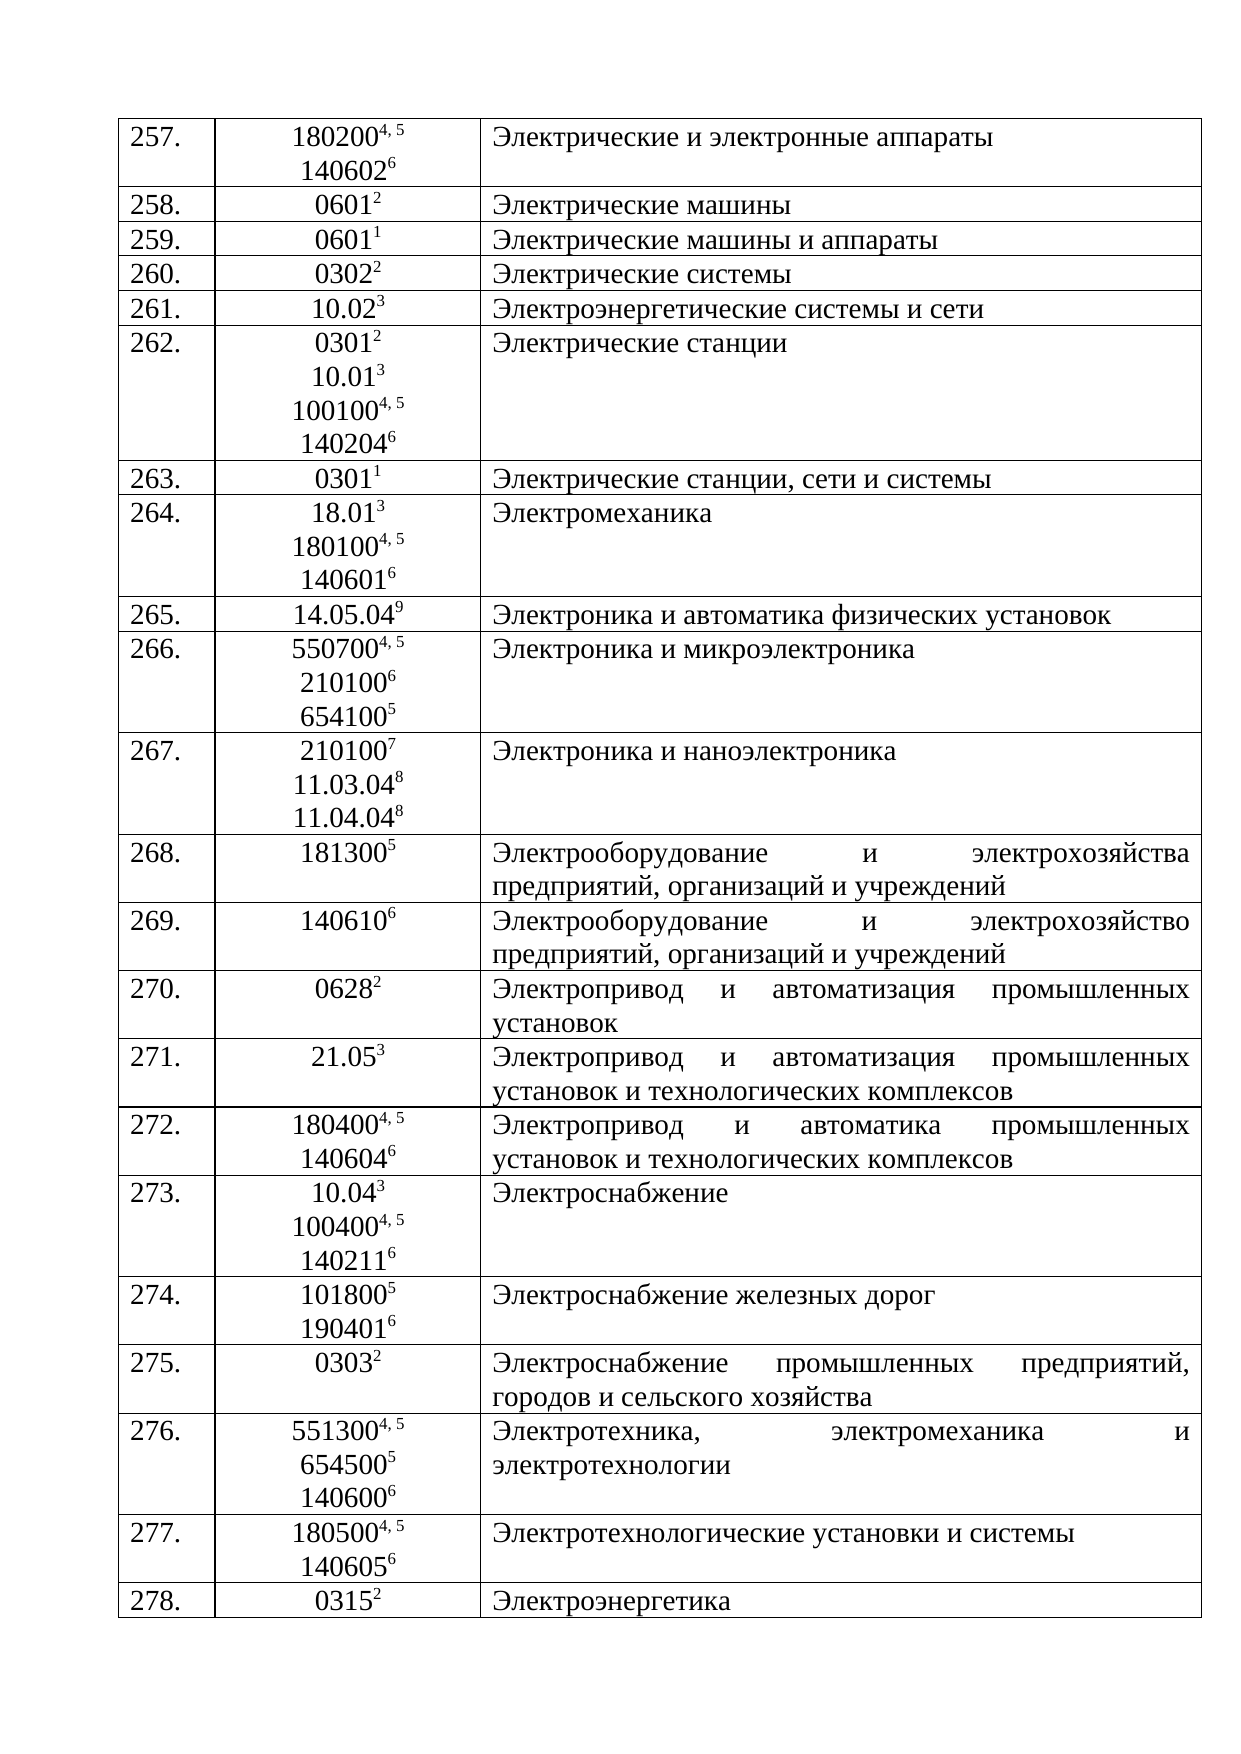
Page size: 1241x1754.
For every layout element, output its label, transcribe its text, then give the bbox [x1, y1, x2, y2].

table_cell Электроснабжение [481, 1176, 1201, 1276]
table_cell [119, 1108, 214, 1174]
table_cell 06282 [216, 971, 480, 1038]
table_cell [119, 1176, 214, 1276]
table_cell [119, 256, 214, 290]
table_cell 2101007 11.03.048 11.04.048 [216, 733, 480, 834]
table_cell Электрические станции, сети и системы [481, 461, 1201, 494]
table_cell [119, 971, 214, 1038]
table_cell 21.053 [216, 1039, 480, 1106]
table_cell [119, 733, 214, 834]
table_cell [119, 835, 214, 902]
table_cell Электроника и микроэлектроника [481, 632, 1201, 732]
table_cell [119, 1345, 214, 1412]
table_cell 03022 [216, 256, 480, 290]
table_cell [119, 461, 214, 494]
table_cell 1813005 [216, 835, 480, 902]
table_cell [119, 326, 214, 460]
table_cell [119, 222, 214, 255]
table_cell Электроэнергетические системы и сети [481, 291, 1201, 324]
table_cell Электротехника, электромеханика и электротехнологии [481, 1414, 1201, 1514]
table_cell 03011 [216, 461, 480, 494]
table_cell [119, 1583, 214, 1617]
table_cell 1804004, 5 1406046 [216, 1108, 480, 1174]
table_cell [119, 903, 214, 970]
table_cell [119, 495, 214, 596]
table_cell Электротехнологические установки и системы [481, 1515, 1201, 1582]
table_cell [119, 1039, 214, 1106]
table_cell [216, 1583, 480, 1617]
table_cell Электроснабжение промышленных предприятий, городов и сельского хозяйства [481, 1345, 1201, 1412]
table_cell Электрооборудование и электрохозяйства предприятий, организаций и учреждений [481, 835, 1201, 902]
table_cell [119, 187, 214, 221]
table_cell 18.013 1801004, 5 1406016 [216, 495, 480, 596]
table_cell Электроснабжение железных дорог [481, 1277, 1201, 1344]
table_cell Электрические машины [481, 187, 1201, 221]
table_cell [119, 291, 214, 324]
table_cell 03032 [216, 1345, 480, 1412]
table_cell 10.043 1004004, 5 1402116 [216, 1176, 480, 1276]
table_cell Электроника и автоматика физических установок [481, 597, 1201, 631]
table_cell Электроника и наноэлектроника [481, 733, 1201, 834]
table_cell Электрические станции [481, 326, 1201, 460]
table_cell Электрические и электронные аппараты [481, 119, 1201, 186]
table_cell Электрооборудование и электрохозяйство предприятий, организаций и учреждений [481, 903, 1201, 970]
table_cell [119, 632, 214, 732]
table_cell Электрические системы [481, 256, 1201, 290]
table_cell 14.05.049 [216, 597, 480, 631]
table_cell 5513004, 5 6545005 1406006 [216, 1414, 480, 1514]
table_cell 06011 [216, 222, 480, 255]
table_cell Электрические машины и аппараты [481, 222, 1201, 255]
table_cell [119, 1414, 214, 1514]
table_cell Электромеханика [481, 495, 1201, 596]
table_cell 5507004, 5 2101006 6541005 [216, 632, 480, 732]
table_cell 1406106 [216, 903, 480, 970]
table_cell [119, 1277, 214, 1344]
table_cell Электроэнергетика [481, 1583, 1201, 1617]
table_cell [119, 119, 214, 186]
table_cell Электропривод и автоматика промышленных установок и технологических комплексов [481, 1108, 1201, 1174]
table_cell 03012 10.013 1001004, 5 1402046 [216, 326, 480, 460]
table_cell 1805004, 5 1406056 [216, 1515, 480, 1582]
table_cell Электропривод и автоматизация промышленных установок и технологических комплексов [481, 1039, 1201, 1106]
table_cell [119, 597, 214, 631]
table_cell Электропривод и автоматизация промышленных установок [481, 971, 1201, 1038]
table_cell [119, 1515, 214, 1582]
table_cell 1018005 1904016 [216, 1277, 480, 1344]
table_cell 06012 [216, 187, 480, 221]
table_cell 10.023 [216, 291, 480, 324]
table_cell 1802004, 5 1406026 [216, 119, 480, 186]
